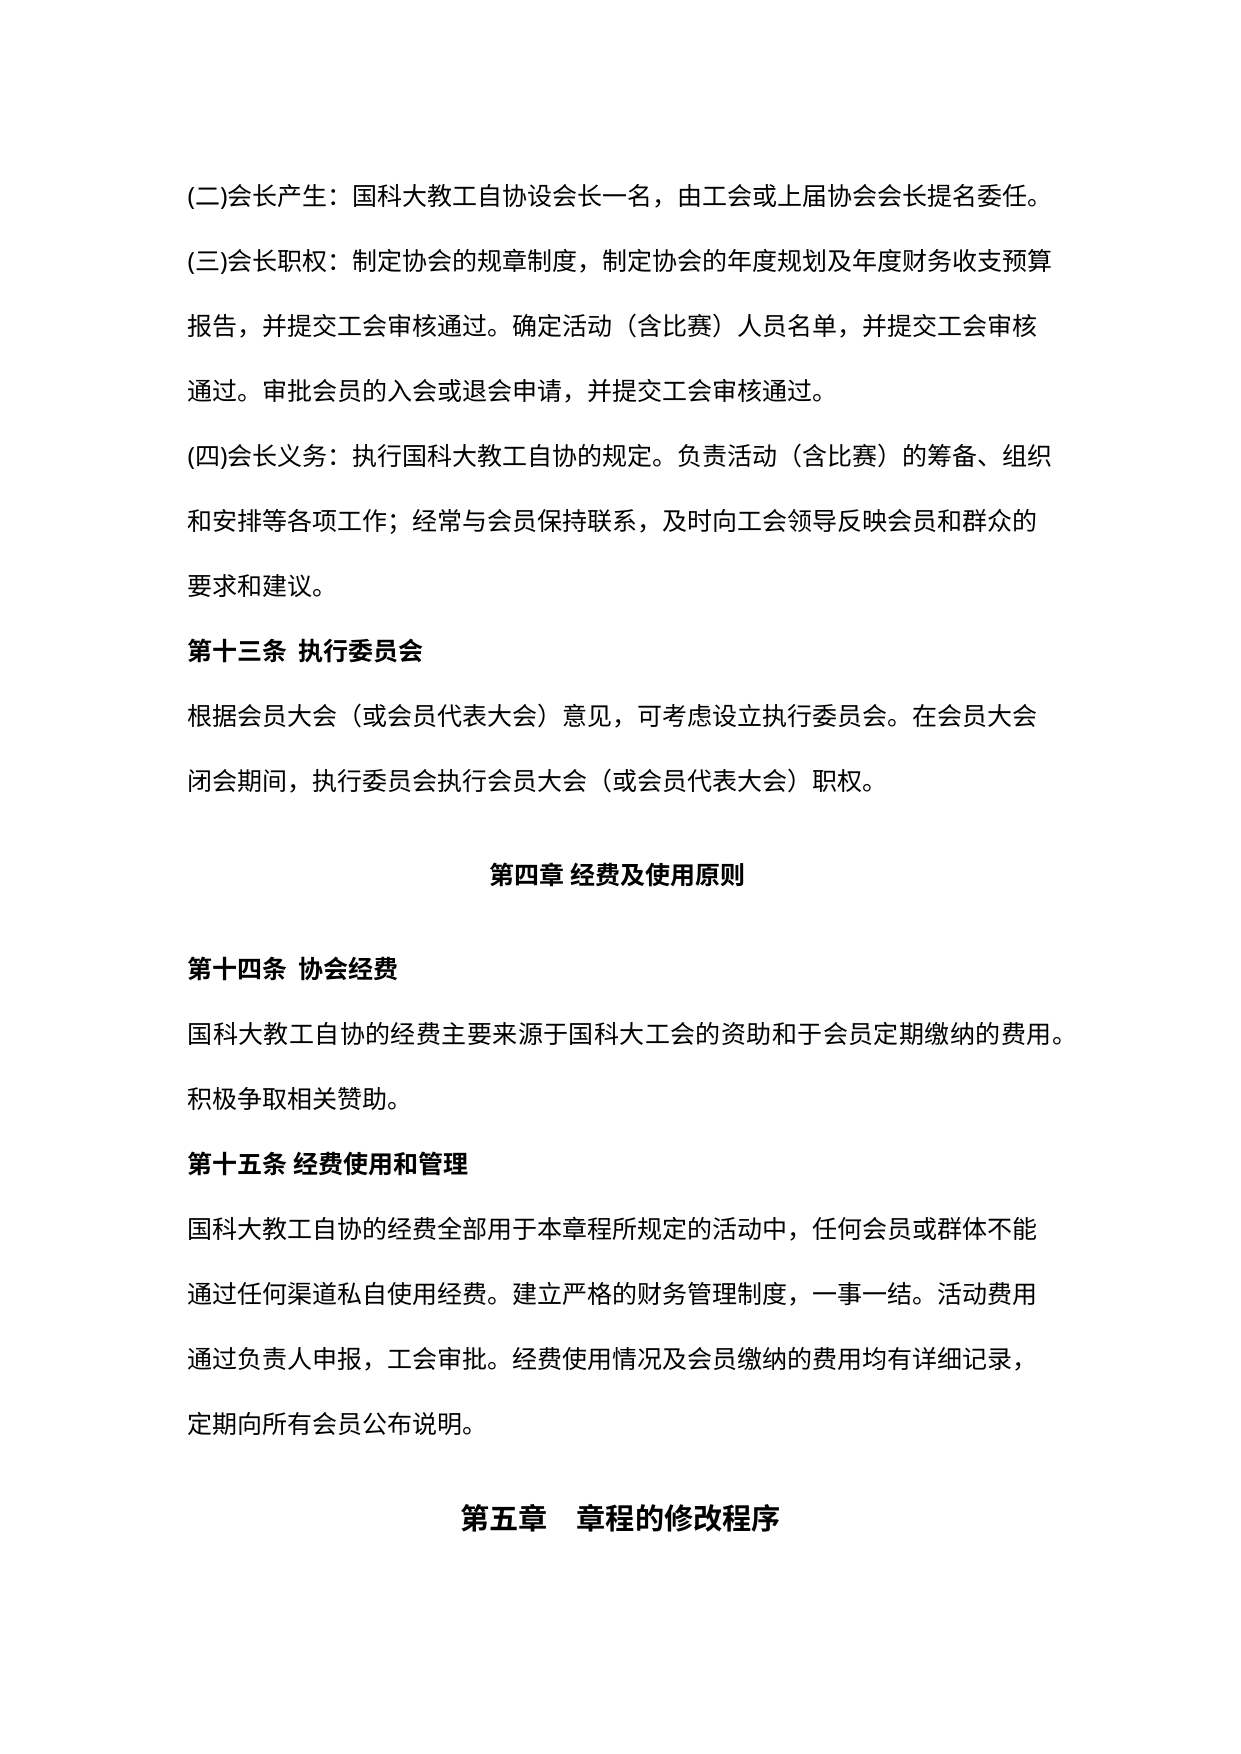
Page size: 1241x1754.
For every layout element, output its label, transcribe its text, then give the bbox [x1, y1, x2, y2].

text (二)会长产生：国科大教工自协设会长一名，由工会或上届协会会长提名委任。 [187, 162, 1053, 227]
text 国科大教工自协的经费全部用于本章程所规定的活动中，任何会员或群体不能通过任何渠道私自使用经费。建立严格的财务管理制度，一事一结。活动费用通过负责人申报，工会审批。经费使用情况及会员缴纳的费用均有详细记录，定期向所有会员公布说明。 [187, 1195, 1053, 1455]
text (四)会长义务：执行国科大教工自协的规定。负责活动（含比赛）的筹备、组织和安排等各项工作；经常与会员保持联系，及时向工会领导反映会员和群众的要求和建议。 [187, 422, 1053, 617]
text 根据会员大会（或会员代表大会）意见，可考虑设立执行委员会。在会员大会闭会期间，执行委员会执行会员大会（或会员代表大会）职权。 [187, 682, 1053, 812]
text 第十三条 执行委员会 [187, 617, 1053, 682]
text 第十四条 协会经费 [187, 935, 1053, 1000]
text 国科大教工自协的经费主要来源于国科大工会的资助和于会员定期缴纳的费用。积极争取相关赞助。 [187, 1000, 1053, 1130]
text 第四章 经费及使用原则 [187, 841, 1053, 906]
text 第十五条 经费使用和管理 [187, 1130, 1053, 1195]
text 第五章 章程的修改程序 [187, 1484, 1053, 1549]
text (三)会长职权：制定协会的规章制度，制定协会的年度规划及年度财务收支预算报告，并提交工会审核通过。确定活动（含比赛）人员名单，并提交工会审核通过。审批会员的入会或退会申请，并提交工会审核通过。 [187, 227, 1053, 422]
